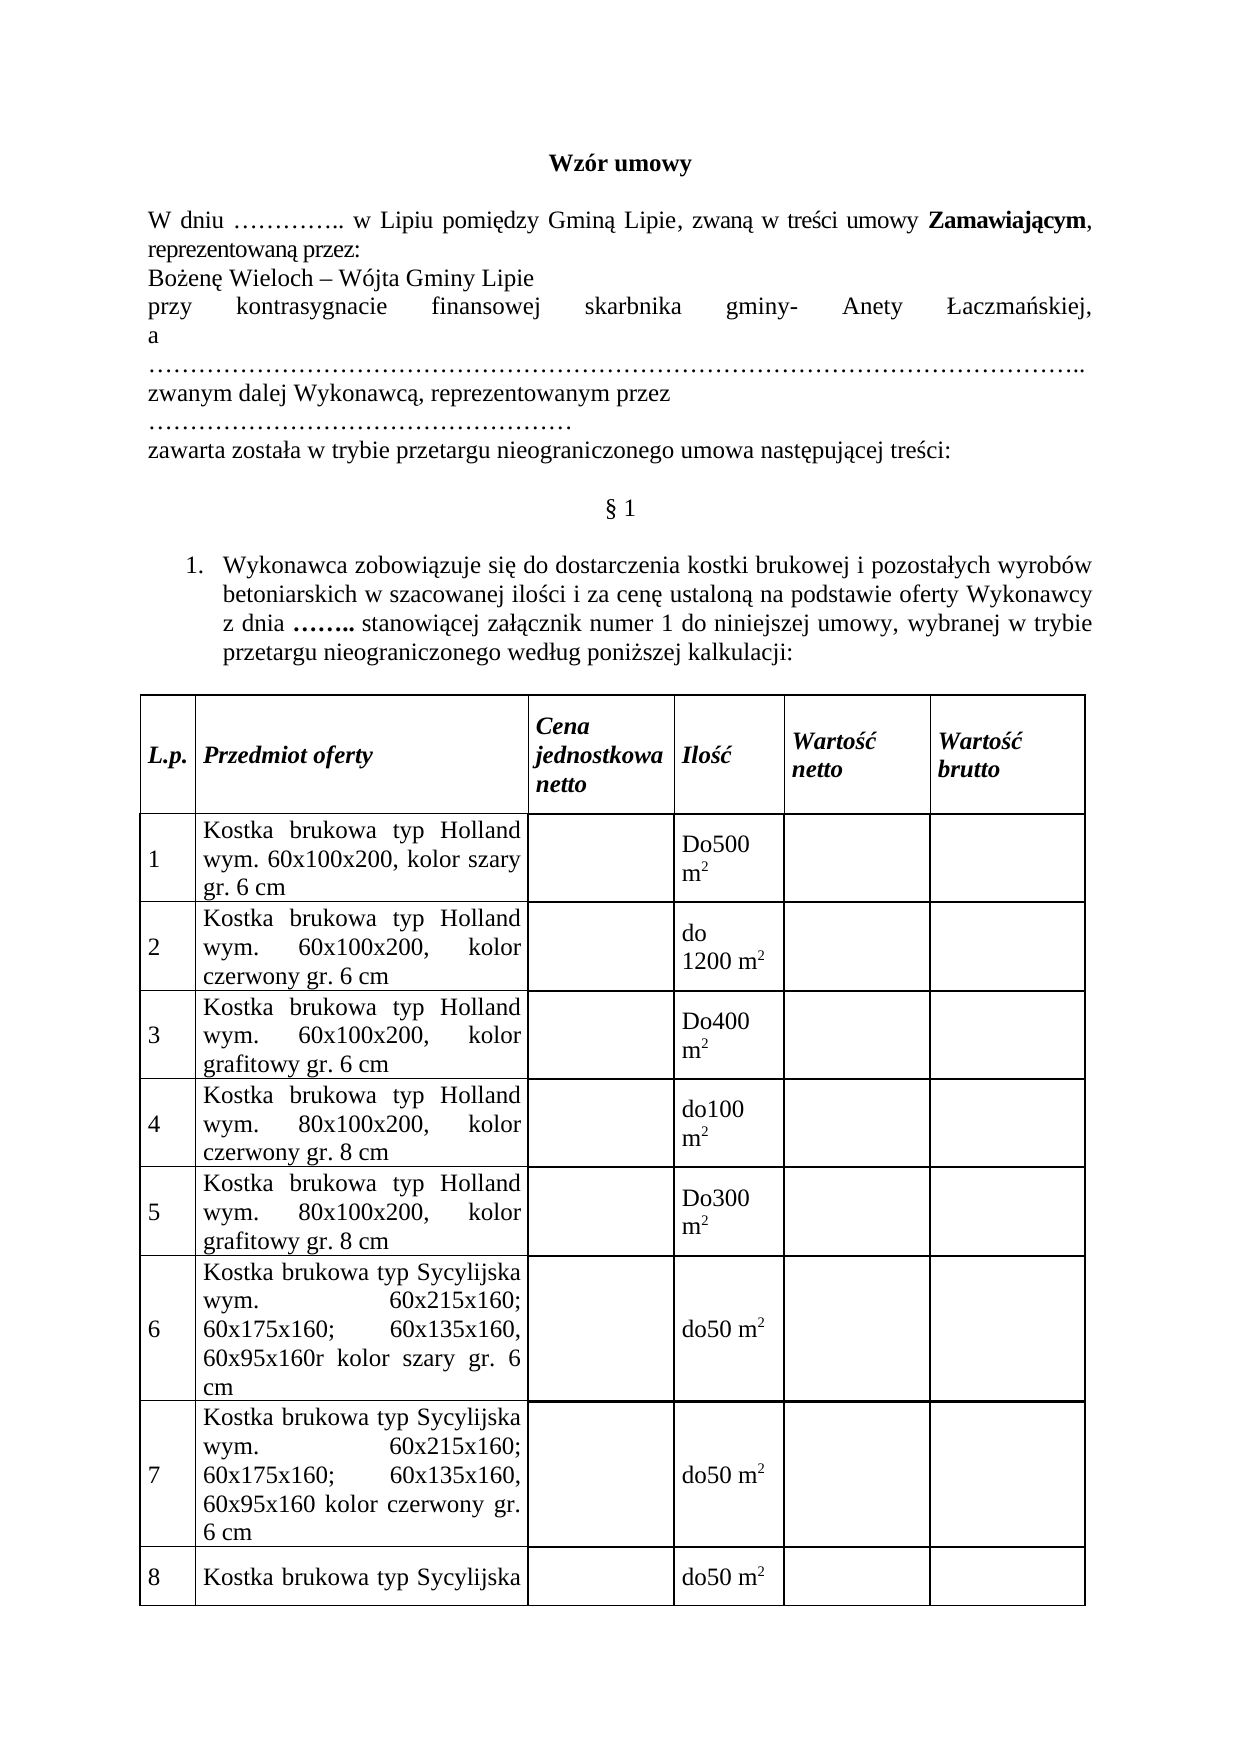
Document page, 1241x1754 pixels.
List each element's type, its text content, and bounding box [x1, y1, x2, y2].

table_cell 2 [141, 902, 195, 989]
table_cell Kostka brukowa typ Holland wym. 80x100x200, kolor grafitowy gr. 8 cm [196, 1167, 527, 1254]
table_cell [529, 1403, 673, 1546]
table_cell [931, 903, 1084, 989]
table_cell [529, 903, 673, 989]
table_cell [529, 1548, 673, 1605]
table_cell [785, 1168, 929, 1254]
table_cell do100 m2 [675, 1080, 783, 1166]
table_cell 3 [141, 991, 195, 1078]
table_cell [529, 1168, 673, 1254]
table_cell 7 [141, 1401, 195, 1546]
table_cell [931, 1168, 1084, 1254]
text Wzór umowy [148, 148, 1093, 176]
table_cell [785, 1257, 929, 1400]
table_cell Kostka brukowa typ Holland wym. 60x100x200, kolor grafitowy gr. 6 cm [196, 991, 527, 1078]
table_cell [785, 1080, 929, 1166]
text przy kontrasygnacie finansowej skarbnika gminy- Anety Łaczmańskiej, a …………………………………………………………………………………………………..zwanym dalej Wykonawcą, reprezentowanym przez [148, 291, 1093, 406]
table_cell do 1200 m2 [675, 903, 783, 989]
table_cell Kostka brukowa typ Holland wym. 60x100x200, kolor czerwony gr. 6 cm [196, 902, 527, 989]
table_cell [785, 815, 929, 901]
table_cell Do400 m2 [675, 992, 783, 1078]
table_header Wartość brutto [931, 696, 1084, 813]
table_cell Do500 m2 [675, 815, 783, 901]
table_cell [529, 815, 673, 901]
table_header Ilość [675, 696, 784, 813]
text W dniu ………….. w Lipiu pomiędzy Gminą Lipie, zwaną w treści umowy Zamawiającym, reprezentowaną przez: [148, 205, 1093, 263]
table_cell [931, 1548, 1084, 1605]
table_cell [785, 1548, 929, 1605]
table_cell [931, 1403, 1084, 1546]
text zawarta została w trybie przetargu nieograniczonego umowa następującej treści: [148, 435, 1093, 464]
table_cell [529, 1257, 673, 1400]
table_cell 4 [141, 1079, 195, 1166]
table_cell [931, 815, 1084, 901]
table_header L.p. [141, 696, 195, 813]
table_cell do50 m2 [675, 1548, 783, 1605]
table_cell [196, 1547, 527, 1605]
text …………………………………………… [148, 406, 1093, 435]
table_cell do50 m2 [675, 1403, 783, 1546]
table_cell [785, 992, 929, 1078]
text § 1 [148, 493, 1093, 521]
table_header Wartość netto [785, 696, 930, 813]
table_header Cena jednostkowa netto [529, 696, 674, 813]
table_cell Kostka brukowa typ Sycylijska wym. 60x215x160; 60x175x160; 60x135x160, 60x95x160 kolor czerwony gr. 6 cm [196, 1401, 527, 1546]
table_cell 6 [141, 1256, 195, 1400]
table_cell [931, 1080, 1084, 1166]
table_cell [931, 1257, 1084, 1400]
table_cell [785, 1403, 929, 1546]
table_cell Do300 m2 [675, 1168, 783, 1254]
table_cell 8 [141, 1547, 195, 1605]
table_header Przedmiot oferty [196, 696, 528, 813]
table_cell [785, 903, 929, 989]
table_cell [529, 992, 673, 1078]
table_cell do50 m2 [675, 1257, 783, 1400]
table_cell [931, 992, 1084, 1078]
table_cell Kostka brukowa typ Sycylijska wym. 60x215x160; 60x175x160; 60x135x160, 60x95x160r kolor szary gr. 6 cm [196, 1256, 527, 1400]
table_cell [529, 1080, 673, 1166]
list Wykonawca zobowiązuje się do dostarczenia kostki brukowej i pozostałych wyrobów betoniarskich w szacowanej ilości i za cenę ustaloną na podstawie oferty Wykonawcy z dnia …….. stanowiącej załącznik numer 1 do niniejszej umowy, wybranej w trybie przetargu nieograniczonego według poniższej kalkulacji: [185, 550, 1093, 665]
table_cell 1 [141, 814, 195, 901]
table_cell Kostka brukowa typ Holland wym. 80x100x200, kolor czerwony gr. 8 cm [196, 1079, 527, 1166]
table_cell 5 [141, 1167, 195, 1254]
table_cell Kostka brukowa typ Holland wym. 60x100x200, kolor szary gr. 6 cm [196, 814, 527, 901]
text Bożenę Wieloch – Wójta Gminy Lipie [148, 263, 1093, 291]
